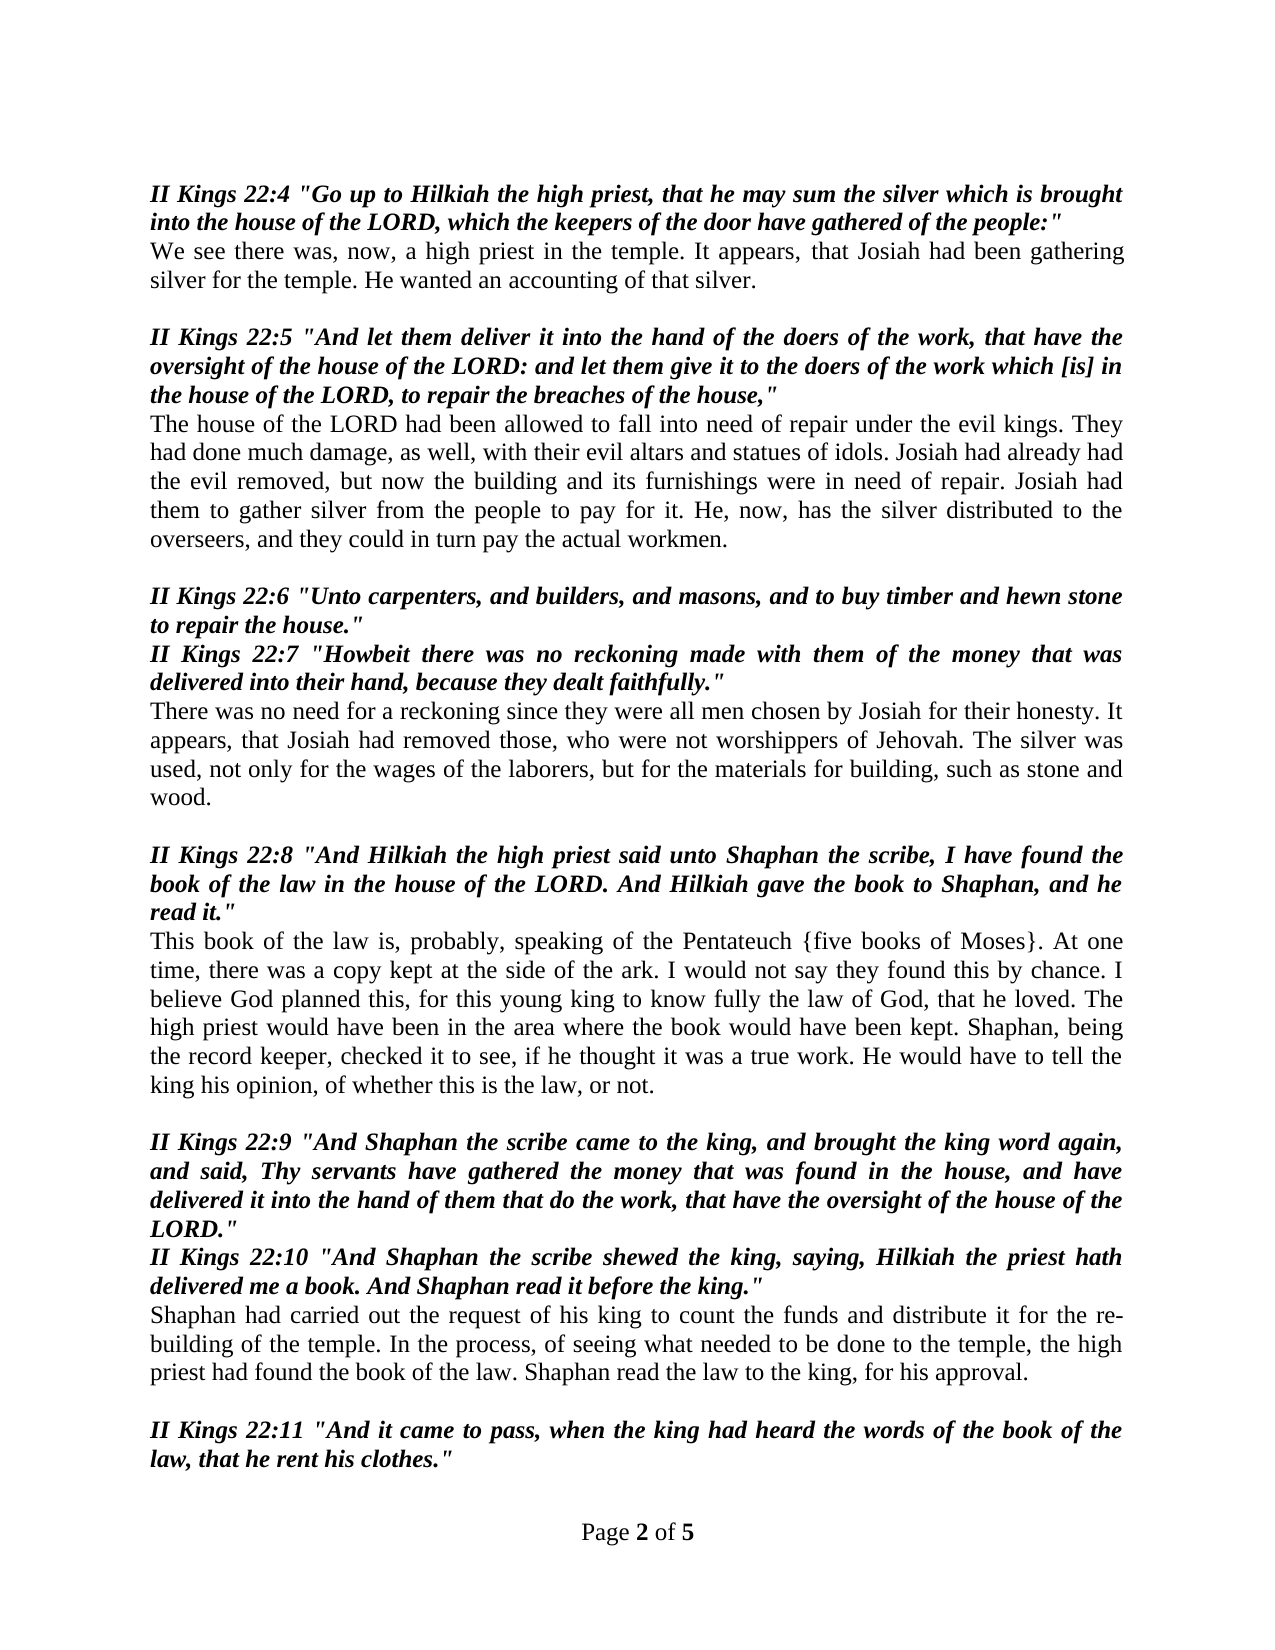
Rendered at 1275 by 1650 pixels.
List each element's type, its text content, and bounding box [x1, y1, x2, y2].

text II Kings 22:11 "And it came to pass, when the king had heard the words of the book of the law, that he rent his clothes." [150, 1415, 1125, 1472]
text We see there was, now, a high priest in the temple. It appears, that Josiah had been gathering silver for the temple. He wanted an accounting of that silver. [150, 236, 1125, 294]
text Shaphan had carried out the request of his king to count the funds and distribute it for the re-building of the temple. In the process, of seeing what needed to be done to the temple, the high priest had found the book of the law. Shaphan read the law to the king, for his approval. [150, 1300, 1125, 1386]
text II Kings 22:6 "Unto carpenters, and builders, and masons, and to buy timber and hewn stone to repair the house." [150, 581, 1125, 639]
text II Kings 22:8 "And Hilkiah the high priest said unto Shaphan the scribe, I have found the book of the law in the house of the LORD. And Hilkiah gave the book to Shaphan, and he read it." [150, 840, 1125, 926]
text This book of the law is, probably, speaking of the Pentateuch {five books of Moses}. At one time, there was a copy kept at the side of the ark. I would not say they found this by chance. I believe God planned this, for this young king to know fully the law of God, that he loved. The high priest would have been in the area where the book would have been kept. Shaphan, being the record keeper, checked it to see, if he thought it was a true work. He would have to tell the king his opinion, of whether this is the law, or not. [150, 926, 1125, 1099]
text The house of the LORD had been allowed to fall into need of repair under the evil kings. They had done much damage, as well, with their evil altars and statues of idols. Josiah had already had the evil removed, but now the building and its furnishings were in need of repair. Josiah had them to gather silver from the people to pay for it. He, now, has the silver distributed to the overseers, and they could in turn pay the actual workmen. [150, 409, 1125, 552]
text II Kings 22:9 "And Shaphan the scribe came to the king, and brought the king word again, and said, Thy servants have gathered the money that was found in the house, and have delivered it into the hand of them that do the work, that have the oversight of the house of the LORD." [150, 1127, 1125, 1242]
text II Kings 22:7 "Howbeit there was no reckoning made with them of the money that was delivered into their hand, because they dealt faithfully." [150, 639, 1125, 696]
text II Kings 22:4 "Go up to Hilkiah the high priest, that he may sum the silver which is brought into the house of the LORD, which the keepers of the door have gathered of the people:" [150, 179, 1125, 236]
text II Kings 22:10 "And Shaphan the scribe shewed the king, saying, Hilkiah the priest hath delivered me a book. And Shaphan read it before the king." [150, 1242, 1125, 1300]
text There was no need for a reckoning since they were all men chosen by Josiah for their honesty. It appears, that Josiah had removed those, who were not worshippers of Jehovah. The silver was used, not only for the wages of the laborers, but for the materials for building, such as stone and wood. [150, 696, 1125, 811]
text II Kings 22:5 "And let them deliver it into the hand of the doers of the work, that have the oversight of the house of the LORD: and let them give it to the doers of the work which [is] in the house of the LORD, to repair the breaches of the house," [150, 322, 1125, 409]
